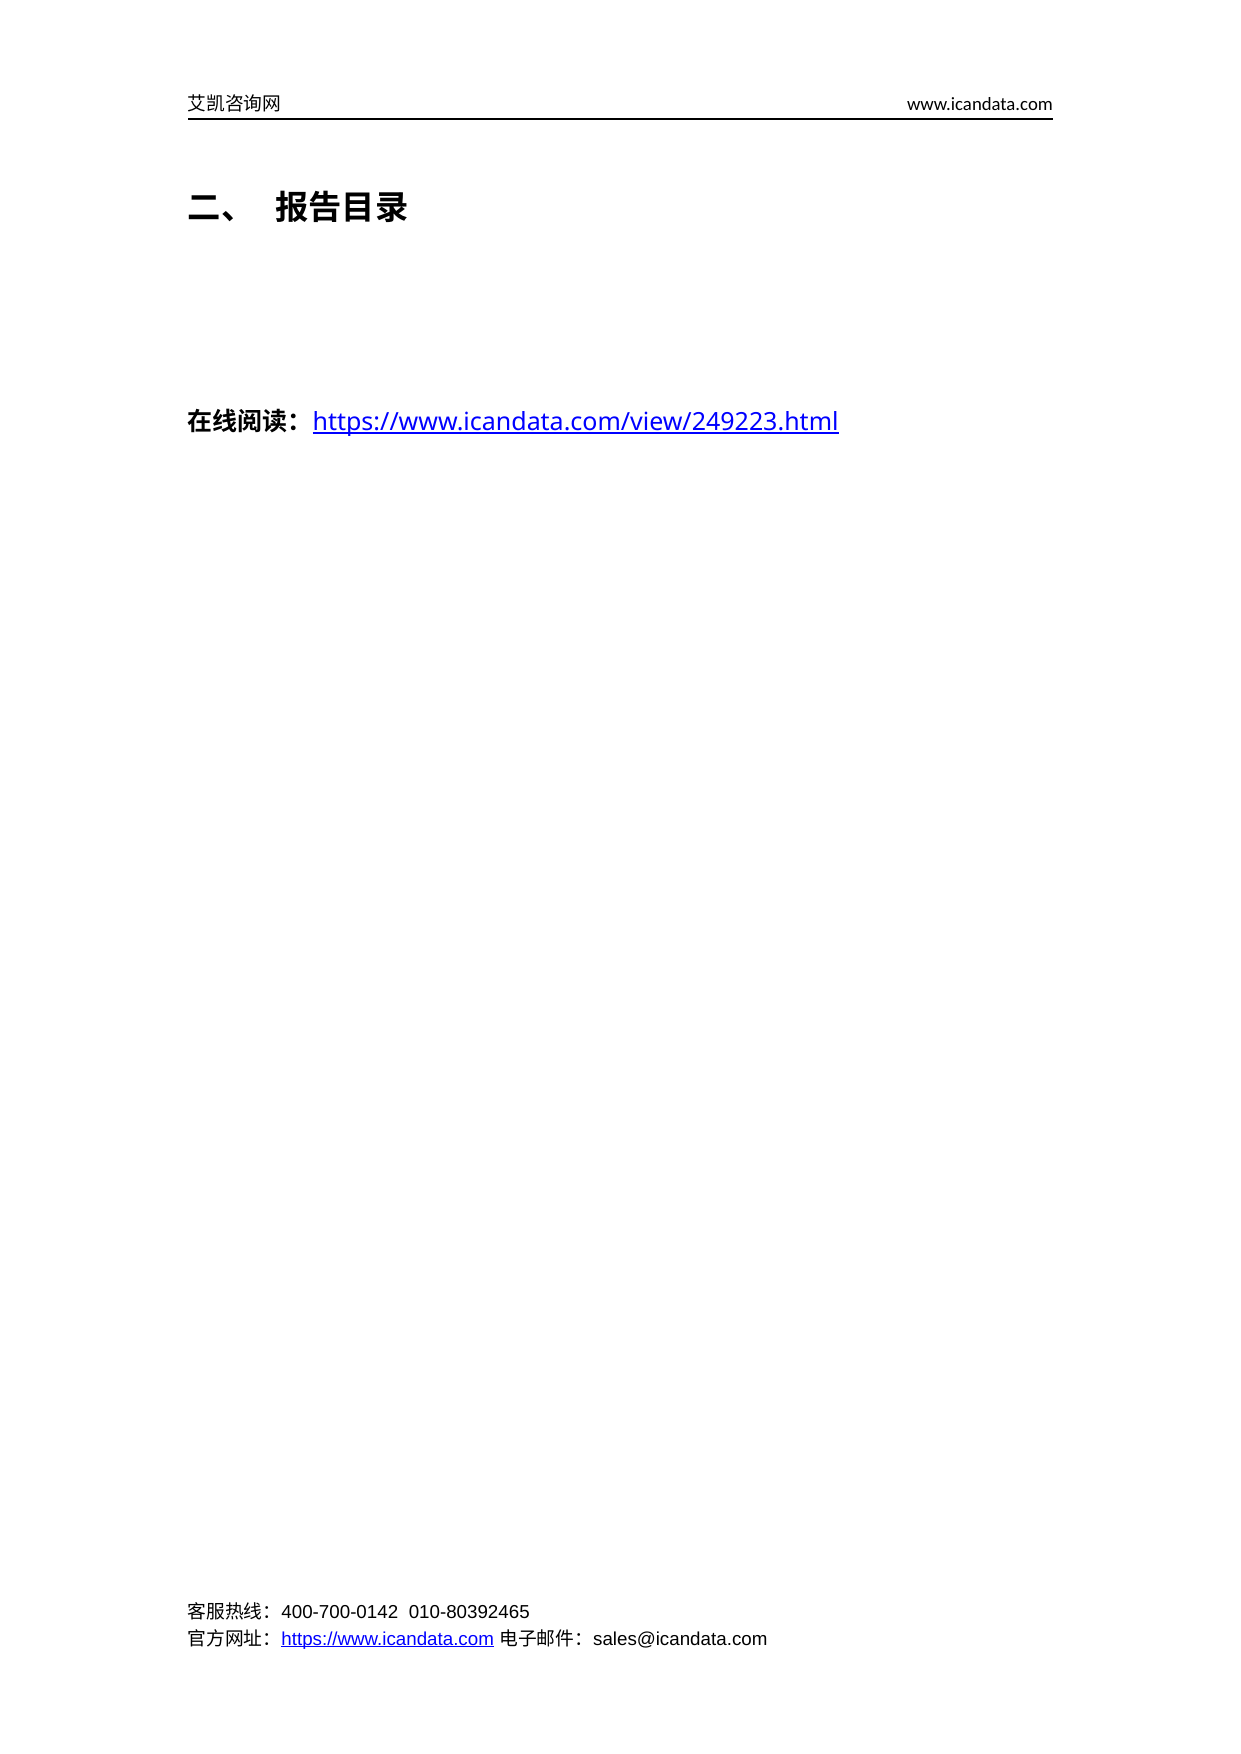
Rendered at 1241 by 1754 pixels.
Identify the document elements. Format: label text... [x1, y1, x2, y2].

subtitle 报告目录 [187, 172, 1053, 237]
text 在线阅读：https://www.icandata.com/view/249223.html [187, 387, 1053, 452]
